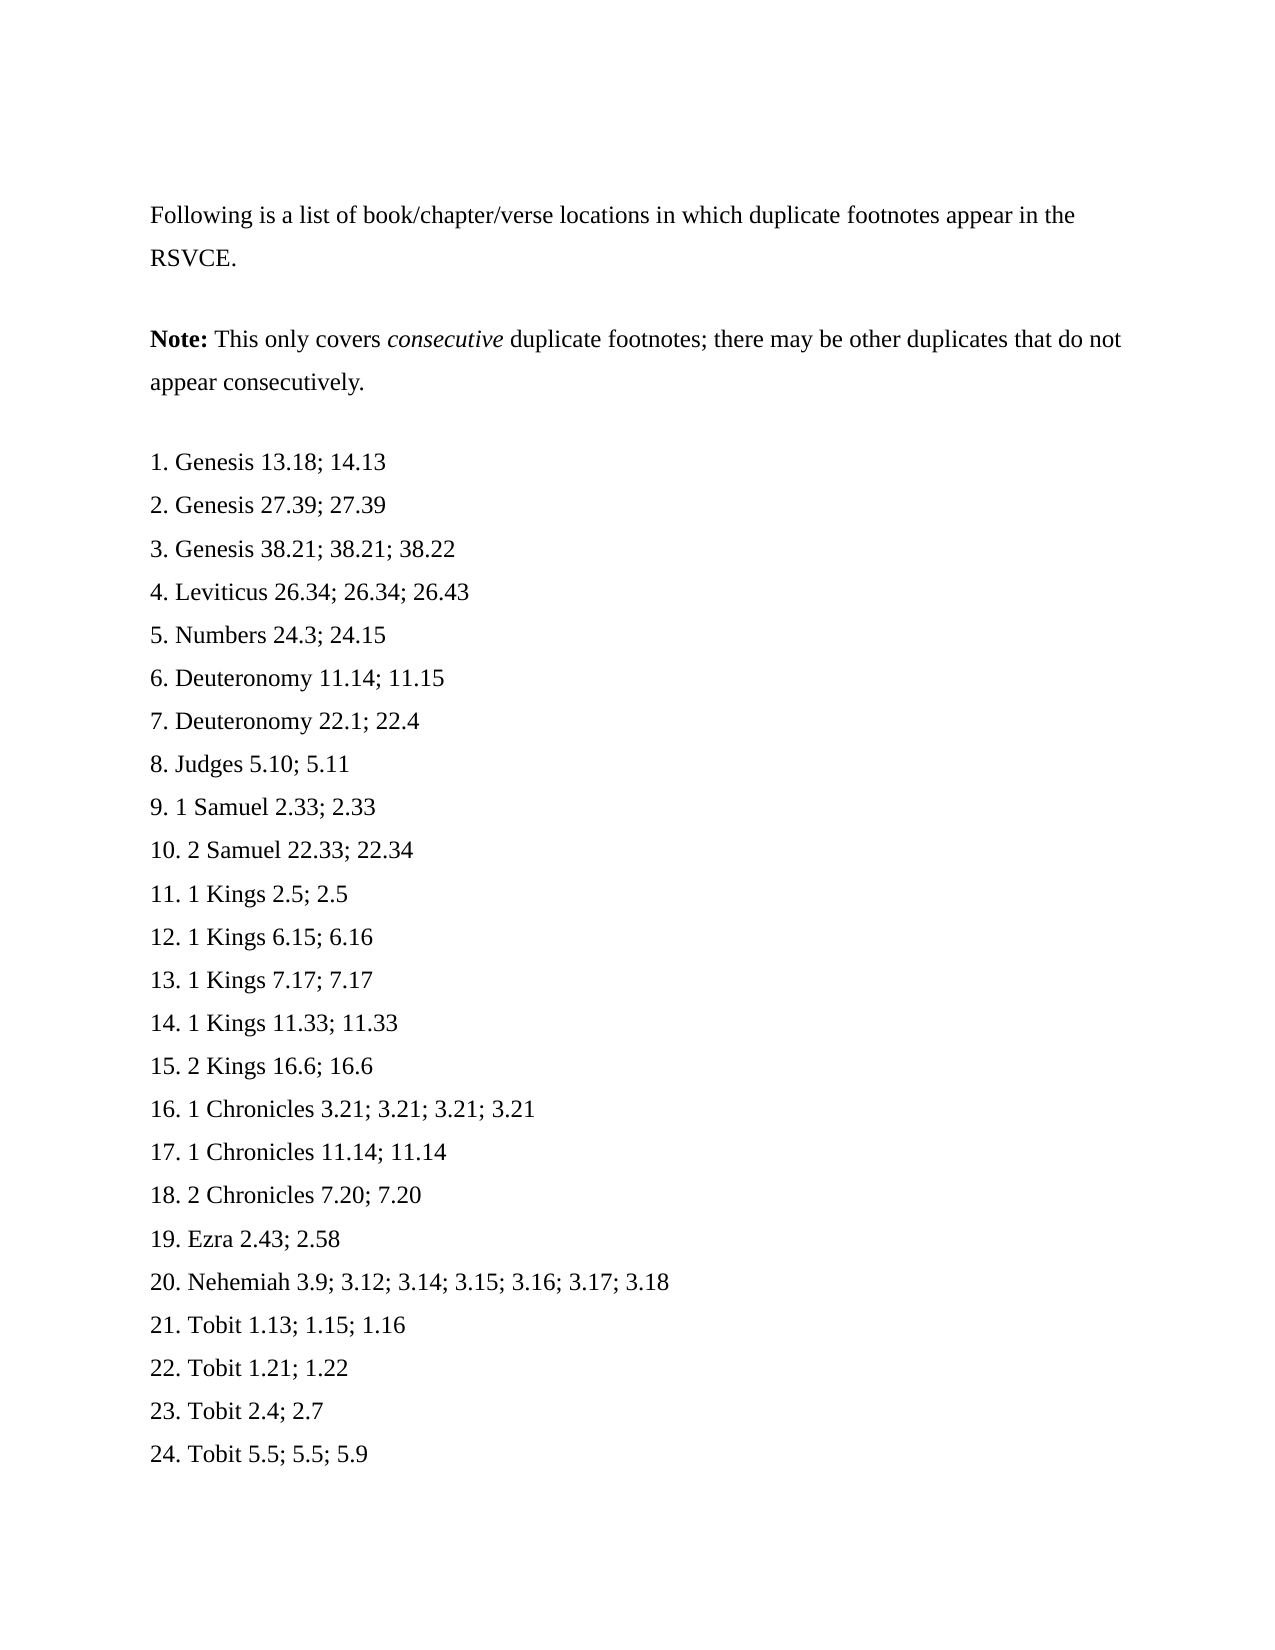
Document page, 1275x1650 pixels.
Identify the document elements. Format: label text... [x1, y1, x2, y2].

text 3. Genesis 38.21; 38.21; 38.22 [150, 534, 1125, 562]
text 7. Deuteronomy 22.1; 22.4 [150, 706, 1125, 735]
text Following is a list of book/chapter/verse locations in which duplicate footnotes appear in the RSVCE. [150, 200, 1125, 272]
text 1. Genesis 13.18; 14.13 [150, 447, 1125, 476]
text 12. 1 Kings 6.15; 6.16 [150, 922, 1125, 951]
text 5. Numbers 24.3; 24.15 [150, 620, 1125, 649]
text 14. 1 Kings 11.33; 11.33 [150, 1008, 1125, 1037]
text 19. Ezra 2.43; 2.58 [150, 1224, 1125, 1252]
text 18. 2 Chronicles 7.20; 7.20 [150, 1181, 1125, 1209]
text 11. 1 Kings 2.5; 2.5 [150, 879, 1125, 907]
text 16. 1 Chronicles 3.21; 3.21; 3.21; 3.21 [150, 1094, 1125, 1123]
text 24. Tobit 5.5; 5.5; 5.9 [150, 1439, 1125, 1468]
text 13. 1 Kings 7.17; 7.17 [150, 965, 1125, 994]
text 22. Tobit 1.21; 1.22 [150, 1353, 1125, 1382]
text 17. 1 Chronicles 11.14; 11.14 [150, 1137, 1125, 1166]
text 4. Leviticus 26.34; 26.34; 26.43 [150, 577, 1125, 606]
text Note: This only covers consecutive duplicate footnotes; there may be other duplicates that do not appear consecutively. [150, 324, 1125, 396]
text 2. Genesis 27.39; 27.39 [150, 491, 1125, 519]
text 15. 2 Kings 16.6; 16.6 [150, 1051, 1125, 1080]
text 21. Tobit 1.13; 1.15; 1.16 [150, 1310, 1125, 1339]
text 8. Judges 5.10; 5.11 [150, 749, 1125, 778]
text 9. 1 Samuel 2.33; 2.33 [150, 792, 1125, 821]
text 10. 2 Samuel 22.33; 22.34 [150, 836, 1125, 864]
text 23. Tobit 2.4; 2.7 [150, 1396, 1125, 1425]
text 6. Deuteronomy 11.14; 11.15 [150, 663, 1125, 692]
text 20. Nehemiah 3.9; 3.12; 3.14; 3.15; 3.16; 3.17; 3.18 [150, 1267, 1125, 1296]
